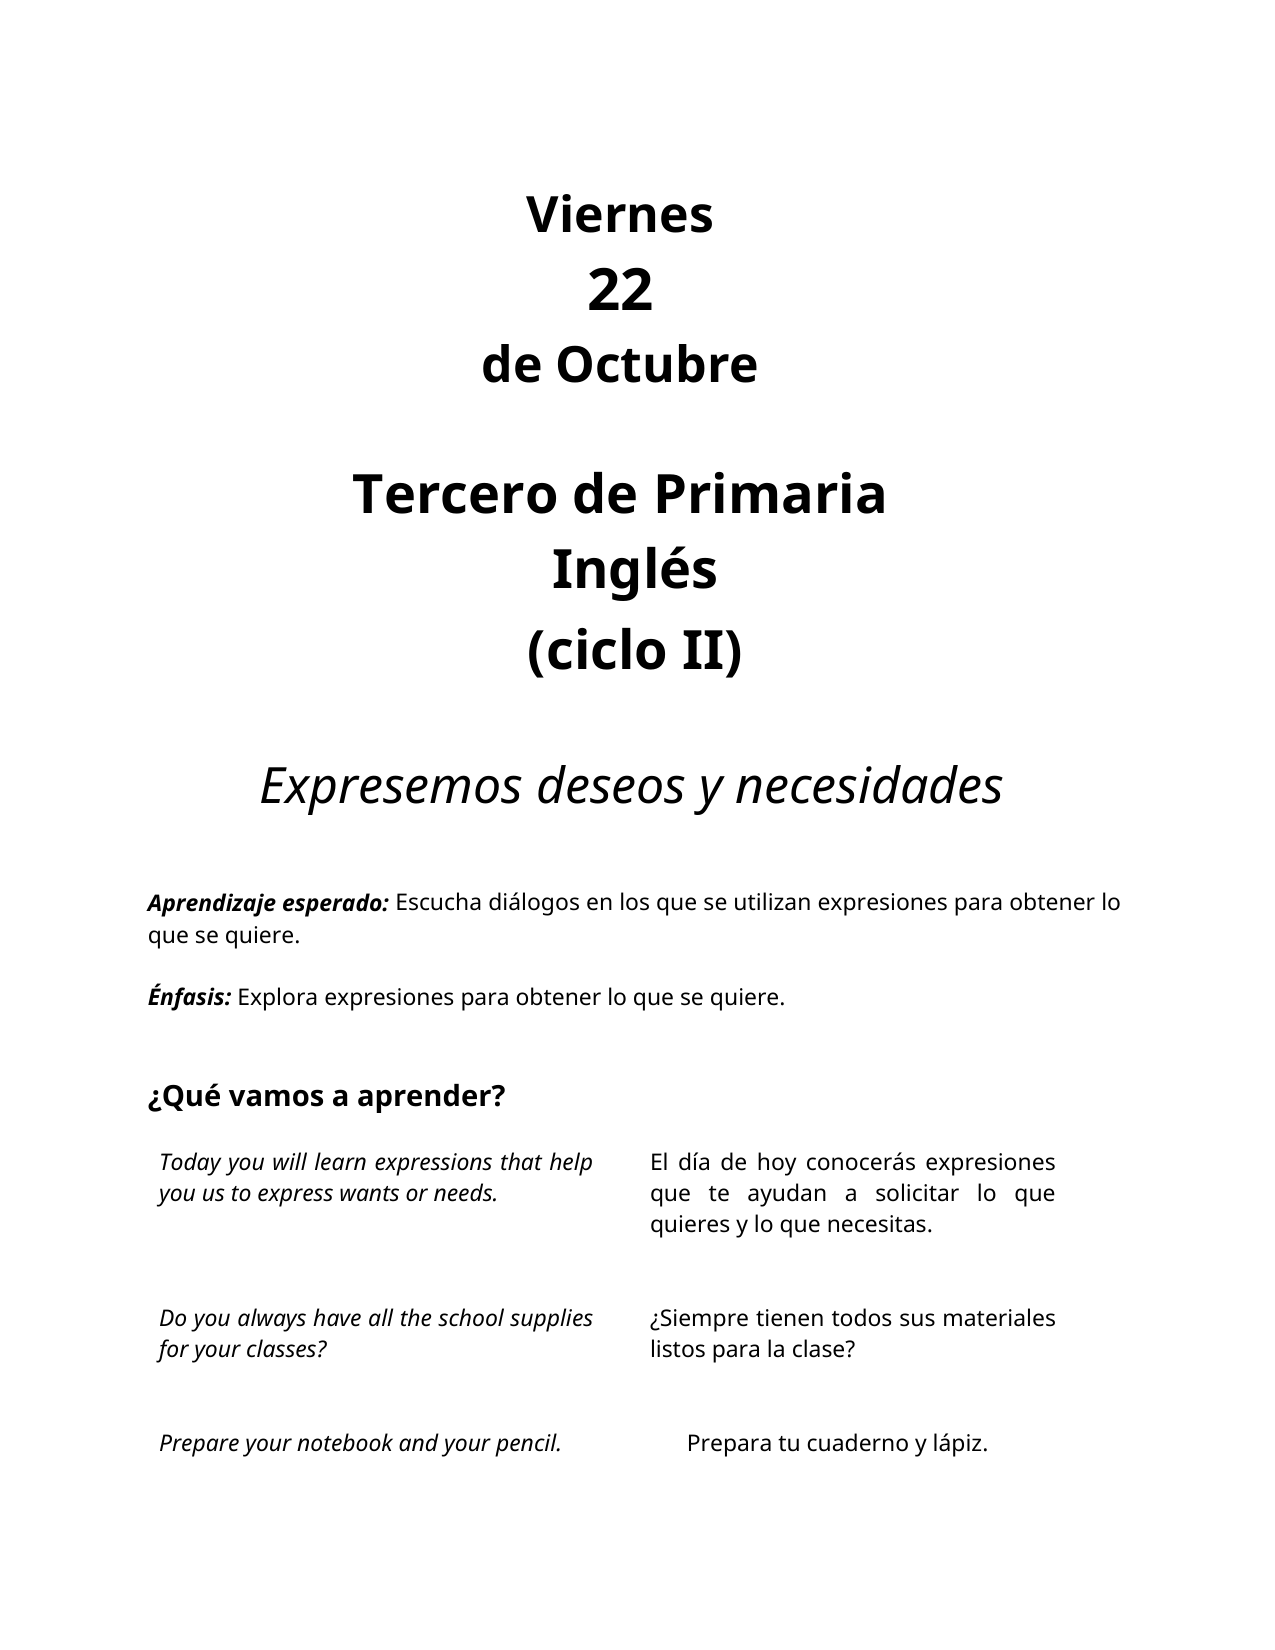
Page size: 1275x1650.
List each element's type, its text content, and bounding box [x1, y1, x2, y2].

table_header ¿Siempre tienen todos sus materiales listos para la clase? [608, 1271, 1067, 1396]
text Expresemos deseos y necesidades [148, 748, 1122, 818]
text Tercero de Primaria [148, 454, 1093, 529]
text (ciclo II) [148, 610, 1123, 686]
text Énfasis: Explora expresiones para obtener lo que se quiere. [148, 981, 1122, 1012]
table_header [148, 1427, 607, 1458]
text Aprendizaje esperado: Escucha diálogos en los que se utilizan expresiones para obtener lo que se quiere. [148, 886, 1122, 950]
table_header Do you always have all the school supplies for your classes? [148, 1271, 607, 1396]
table_header El día de hoy conocerás expresiones que te ayudan a solicitar lo que quieres y lo que necesitas. [608, 1115, 1067, 1239]
text ¿Qué vamos a aprender? [148, 1075, 1127, 1114]
text Inglés [148, 529, 1123, 604]
text de Octubre [148, 328, 1093, 397]
text Viernes [148, 177, 1093, 247]
table_header Today you will learn expressions that help you us to express wants or needs. [148, 1115, 607, 1239]
text 22 [148, 247, 1093, 328]
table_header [608, 1427, 1067, 1458]
